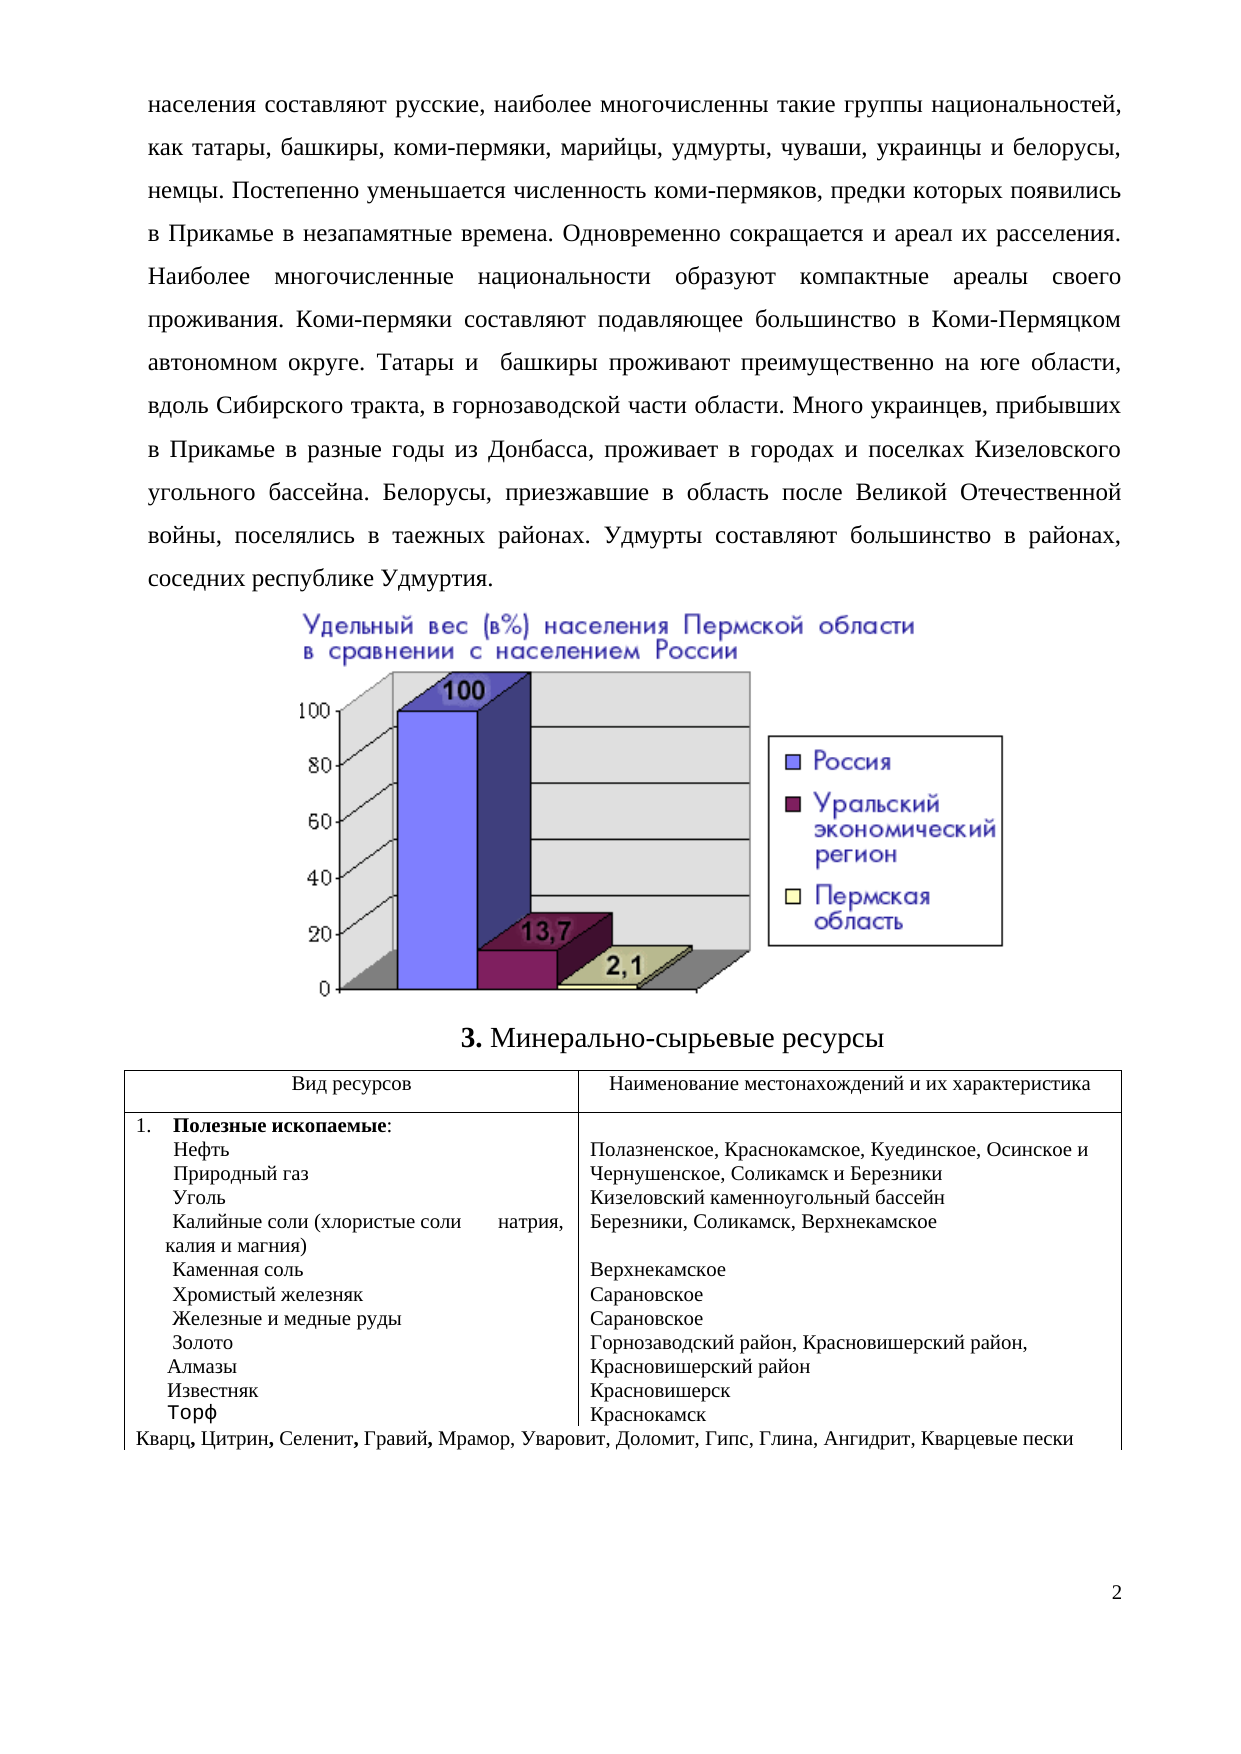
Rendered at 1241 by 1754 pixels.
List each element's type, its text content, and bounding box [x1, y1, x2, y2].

table_header Наименование местонахождений и их характеристика [579, 1071, 1121, 1112]
table_cell Полезные ископаемые: Нефть Природный газ Уголь Калийные соли (хлористые соли натрия, калия и магния) Каменная соль Хромистый железняк Железные и медные руды Золото Алмазы Известняк Торф [125, 1113, 578, 1426]
table_cell Полазненское, Краснокамское, Куединское, Осинское и Чернушенское, Соликамск и Березники Кизеловский каменноугольный бассейн Березники, Соликамск, Верхнекамское Верхнекамское Сарановское Сарановское Горнозаводский район, Красновишерский район, Красновишерский район Красновишерск Краснокамск [579, 1113, 1121, 1426]
table_header Вид ресурсов [125, 1071, 578, 1112]
text 3. Минерально-сырьевые ресурсы [148, 1020, 1122, 1053]
table_cell Кварц, Цитрин, Селенит, Гравий, Мрамор, Уваровит, Доломит, Гипс, Глина, Ангидрит, Кварцевые пески [125, 1426, 1121, 1450]
picture [300, 606, 1011, 1003]
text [148, 89, 1122, 592]
